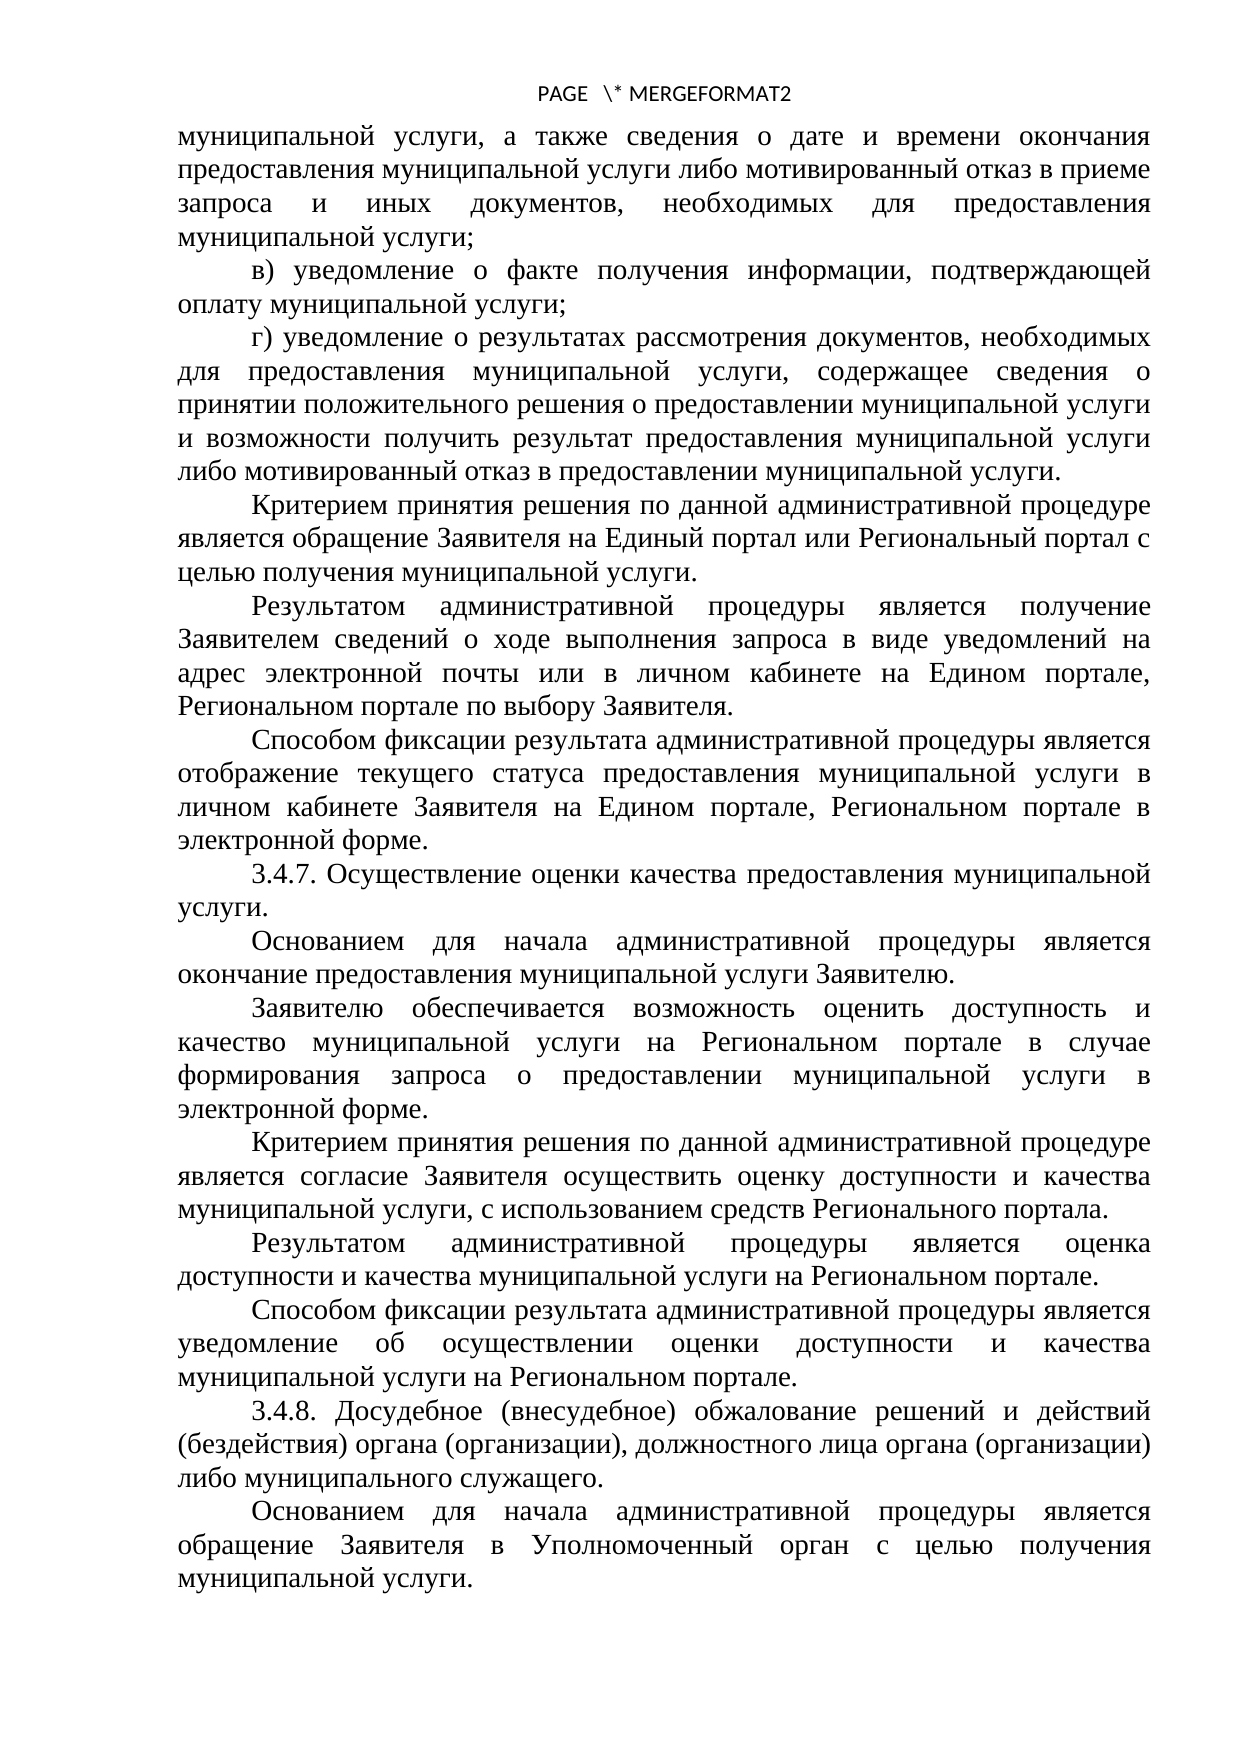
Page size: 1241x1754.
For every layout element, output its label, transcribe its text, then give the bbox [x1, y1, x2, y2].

text Критерием принятия решения по данной административной процедуре является согласие Заявителя осуществить оценку доступности и качества муниципальной услуги, с использованием средств Регионального портала. [177, 1124, 1152, 1225]
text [177, 118, 1152, 252]
text Основанием для начала административной процедуры является окончание предоставления муниципальной услуги Заявителю. [177, 923, 1152, 990]
text 3.4.8. Досудебное (внесудебное) обжалование решений и действий (бездействия) органа (организации), должностного лица органа (организации) либо муниципального служащего. [177, 1393, 1152, 1493]
text Результатом административной процедуры является оценка доступности и качества муниципальной услуги на Региональном портале. [177, 1225, 1152, 1292]
text Результатом административной процедуры является получение Заявителем сведений о ходе выполнения запроса в виде уведомлений на адрес электронной почты или в личном кабинете на Едином портале, Региональном портале по выбору Заявителя. [177, 588, 1152, 722]
text Способом фиксации результата административной процедуры является отображение текущего статуса предоставления муниципальной услуги в личном кабинете Заявителя на Едином портале, Региональном портале в электронной форме. [177, 722, 1152, 856]
text Заявителю обеспечивается возможность оценить доступность и качество муниципальной услуги на Региональном портале в случае формирования запроса о предоставлении муниципальной услуги в электронной форме. [177, 990, 1152, 1124]
text Способом фиксации результата административной процедуры является уведомление об осуществлении оценки доступности и качества муниципальной услуги на Региональном портале. [177, 1292, 1152, 1393]
text г) уведомление о результатах рассмотрения документов, необходимых для предоставления муниципальной услуги, содержащее сведения о принятии положительного решения о предоставлении муниципальной услуги и возможности получить результат предоставления муниципальной услуги либо мотивированный отказ в предоставлении муниципальной услуги. [177, 319, 1152, 487]
text Критерием принятия решения по данной административной процедуре является обращение Заявителя на Единый портал или Региональный портал с целью получения муниципальной услуги. [177, 487, 1152, 588]
text Основанием для начала административной процедуры является обращение Заявителя в Уполномоченный орган с целью получения муниципальной услуги. [177, 1493, 1152, 1594]
text 3.4.7. Осуществление оценки качества предоставления муниципальной услуги. [177, 856, 1152, 923]
text в) уведомление о факте получения информации, подтверждающей оплату муниципальной услуги; [177, 252, 1152, 319]
